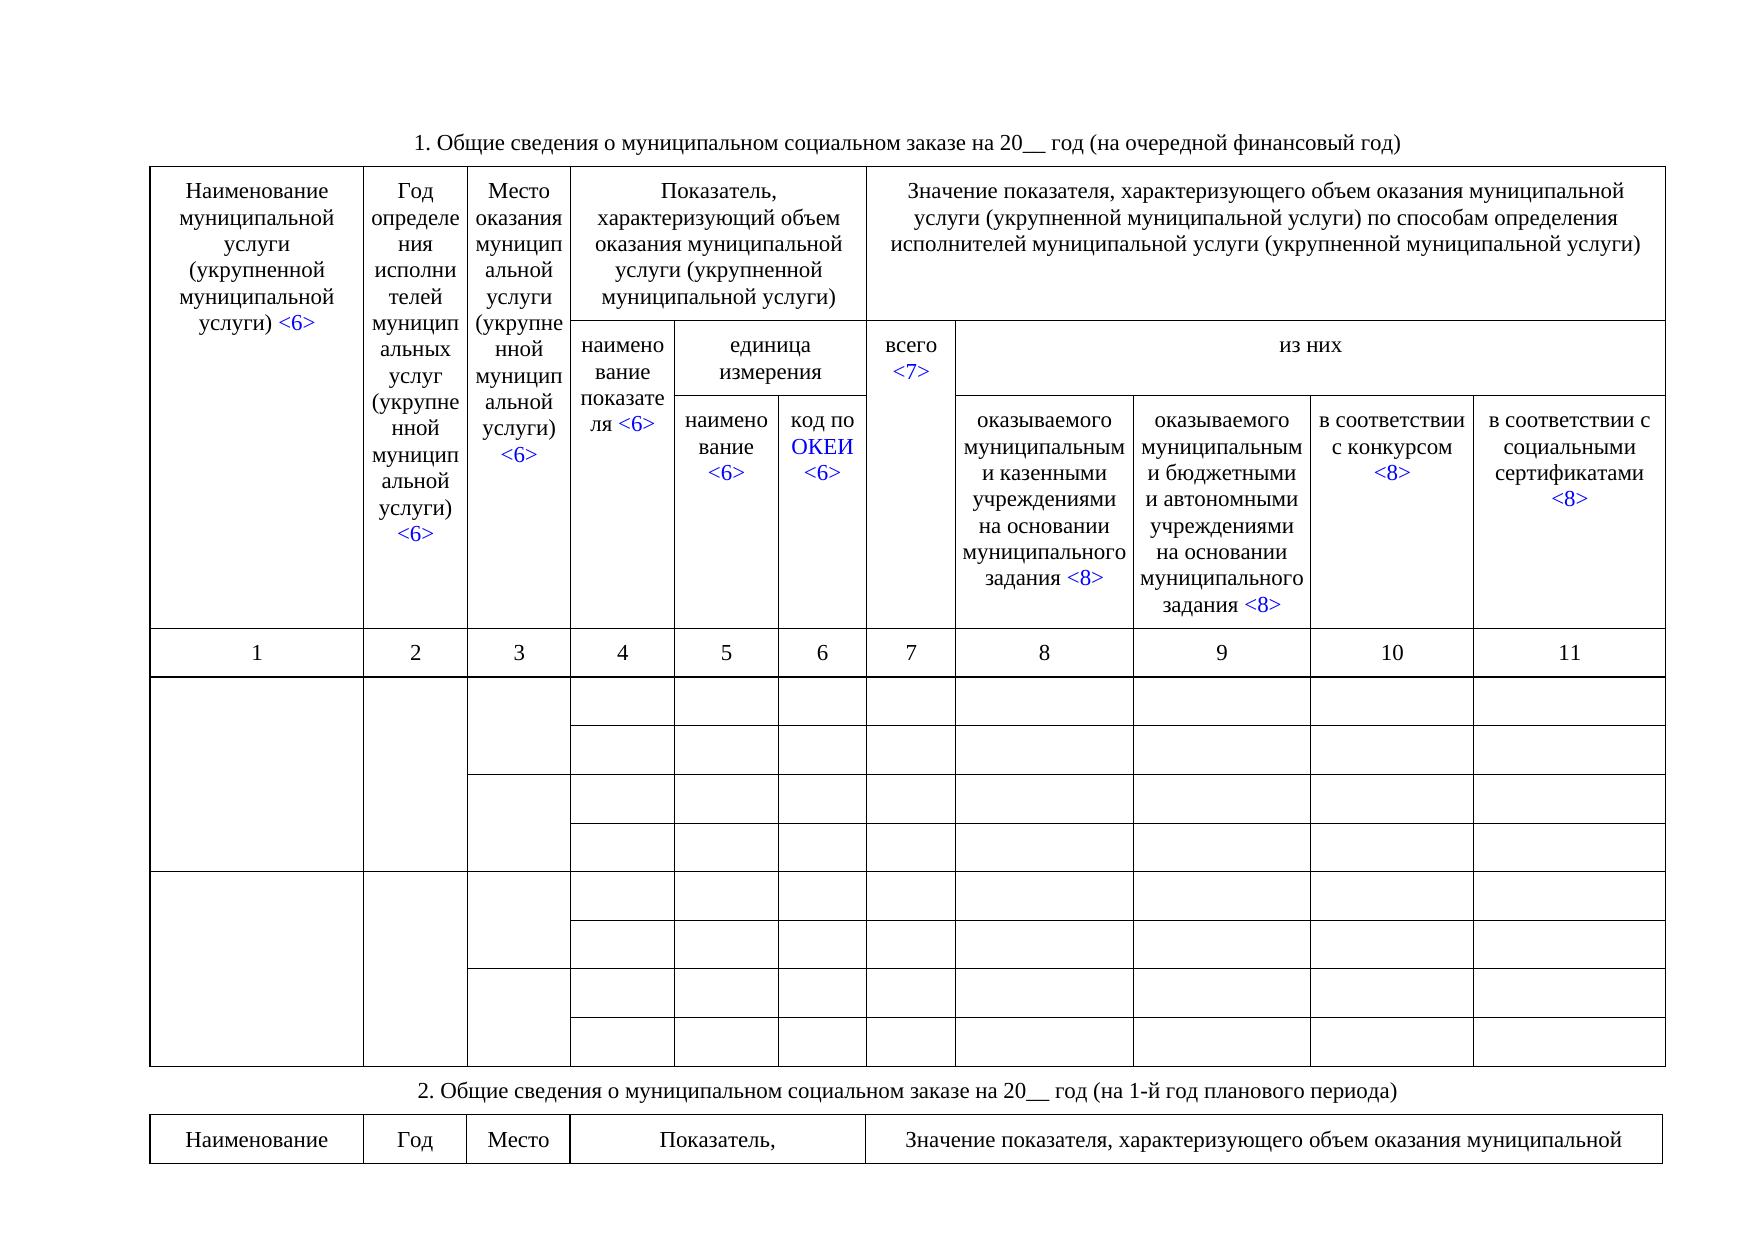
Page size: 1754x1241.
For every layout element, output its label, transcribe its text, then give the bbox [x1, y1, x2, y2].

table_cell [1311, 678, 1473, 725]
table_cell [1474, 969, 1665, 1017]
table_header 2. Общие сведения о муниципальном социальном заказе на 20__ год (на 1-й год планового периода) [150, 1067, 1666, 1114]
table_cell [364, 872, 467, 1066]
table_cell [364, 1115, 466, 1163]
table_cell 3 [468, 629, 570, 676]
table_cell [1134, 824, 1310, 871]
table_cell [468, 872, 570, 968]
table_cell [1474, 1018, 1665, 1066]
table_cell [1134, 678, 1310, 725]
table_cell [468, 678, 570, 774]
table_cell [867, 872, 955, 920]
table_cell наименование показателя <6> [571, 321, 674, 628]
table_cell [151, 872, 363, 1066]
table_cell Наименование муниципальной услуги (укрупненной муниципальной услуги) <6> [151, 167, 363, 628]
table_cell [1311, 921, 1473, 968]
table_cell [675, 678, 778, 725]
table_cell Показатель, характеризующий объем оказания муниципальной услуги (укрупненной муниципальной услуги) [571, 167, 866, 320]
table_cell 10 [1311, 629, 1473, 676]
table_cell [675, 824, 778, 871]
table_cell [1474, 824, 1665, 871]
table_cell [1134, 726, 1310, 774]
table_cell [867, 678, 955, 725]
table_cell [1474, 775, 1665, 822]
table_cell [1134, 775, 1310, 822]
table_cell [956, 775, 1133, 822]
table_cell [1134, 969, 1310, 1017]
table_cell 9 [1134, 629, 1310, 676]
table_cell [675, 775, 778, 822]
table_cell код по ОКЕИ <6> [779, 396, 866, 628]
table_cell [675, 1018, 778, 1066]
table_cell [571, 969, 674, 1017]
table_cell [956, 872, 1133, 920]
table_cell [571, 726, 674, 774]
table_cell Год определения исполнителей муниципальных услуг (укрупненной муниципальной услуги) <6> [364, 167, 467, 628]
table_cell [867, 726, 955, 774]
table_cell [867, 824, 955, 871]
table_cell [1474, 678, 1665, 725]
table_cell 6 [779, 629, 866, 676]
table_cell [571, 872, 674, 920]
table_cell [571, 775, 674, 822]
table_cell [1311, 872, 1473, 920]
table_cell единица измерения [675, 321, 866, 395]
table_cell [571, 678, 674, 725]
table_cell [1474, 872, 1665, 920]
table_cell [675, 969, 778, 1017]
table_cell [956, 969, 1133, 1017]
table_cell [779, 775, 866, 822]
table_cell оказываемого муниципальными бюджетными и автономными учреждениями на основании муниципального задания <8> [1134, 396, 1310, 628]
table_cell [1134, 872, 1310, 920]
table_cell [571, 921, 674, 968]
table_cell [1474, 726, 1665, 774]
table_cell [956, 726, 1133, 774]
table_cell [956, 824, 1133, 871]
table_cell [779, 678, 866, 725]
table_cell [867, 1018, 955, 1066]
table_cell [779, 921, 866, 968]
table_cell [1311, 726, 1473, 774]
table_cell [571, 1115, 865, 1163]
table_cell в соответствии с социальными сертификатами <8> [1474, 396, 1665, 628]
table_cell [151, 678, 363, 871]
table_cell оказываемого муниципальными казенными учреждениями на основании муниципального задания <8> [956, 396, 1133, 628]
table_cell 4 [571, 629, 674, 676]
table_cell [779, 872, 866, 920]
table_cell [867, 921, 955, 968]
table_cell 1 [151, 629, 363, 676]
table_cell 11 [1474, 629, 1665, 676]
table_cell [571, 1018, 674, 1066]
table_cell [467, 1115, 569, 1163]
table_cell в соответствии с конкурсом <8> [1311, 396, 1473, 628]
table_cell [468, 775, 570, 871]
table_cell [779, 1018, 866, 1066]
table_cell [779, 824, 866, 871]
table_cell из них [956, 321, 1665, 395]
table_cell [867, 775, 955, 822]
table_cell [151, 1115, 363, 1163]
table_cell [364, 678, 467, 871]
table_cell 5 [675, 629, 778, 676]
table_cell [1134, 921, 1310, 968]
table_cell 2 [364, 629, 467, 676]
table_cell [675, 872, 778, 920]
table_cell Место оказания муниципальной услуги (укрупненной муниципальной услуги) <6> [468, 167, 570, 628]
table_cell наименование <6> [675, 396, 778, 628]
table_cell [1311, 824, 1473, 871]
table_cell [1134, 1018, 1310, 1066]
table_cell [956, 678, 1133, 725]
table_cell [956, 1018, 1133, 1066]
table_cell [867, 969, 955, 1017]
table_cell [1474, 921, 1665, 968]
table_cell [1311, 775, 1473, 822]
table_cell [956, 921, 1133, 968]
table_cell [675, 921, 778, 968]
table_cell [1311, 969, 1473, 1017]
table_cell [779, 969, 866, 1017]
table_cell 7 [867, 629, 955, 676]
table_cell [675, 726, 778, 774]
table_cell всего <7> [867, 321, 955, 628]
table_cell [779, 726, 866, 774]
table_cell [571, 824, 674, 871]
table_cell 8 [956, 629, 1133, 676]
table_cell [468, 969, 570, 1066]
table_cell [866, 1115, 1662, 1163]
table_cell 1. Общие сведения о муниципальном социальном заказе на 20__ год (на очередной финансовый год) [150, 118, 1666, 166]
table_cell [1311, 1018, 1473, 1066]
